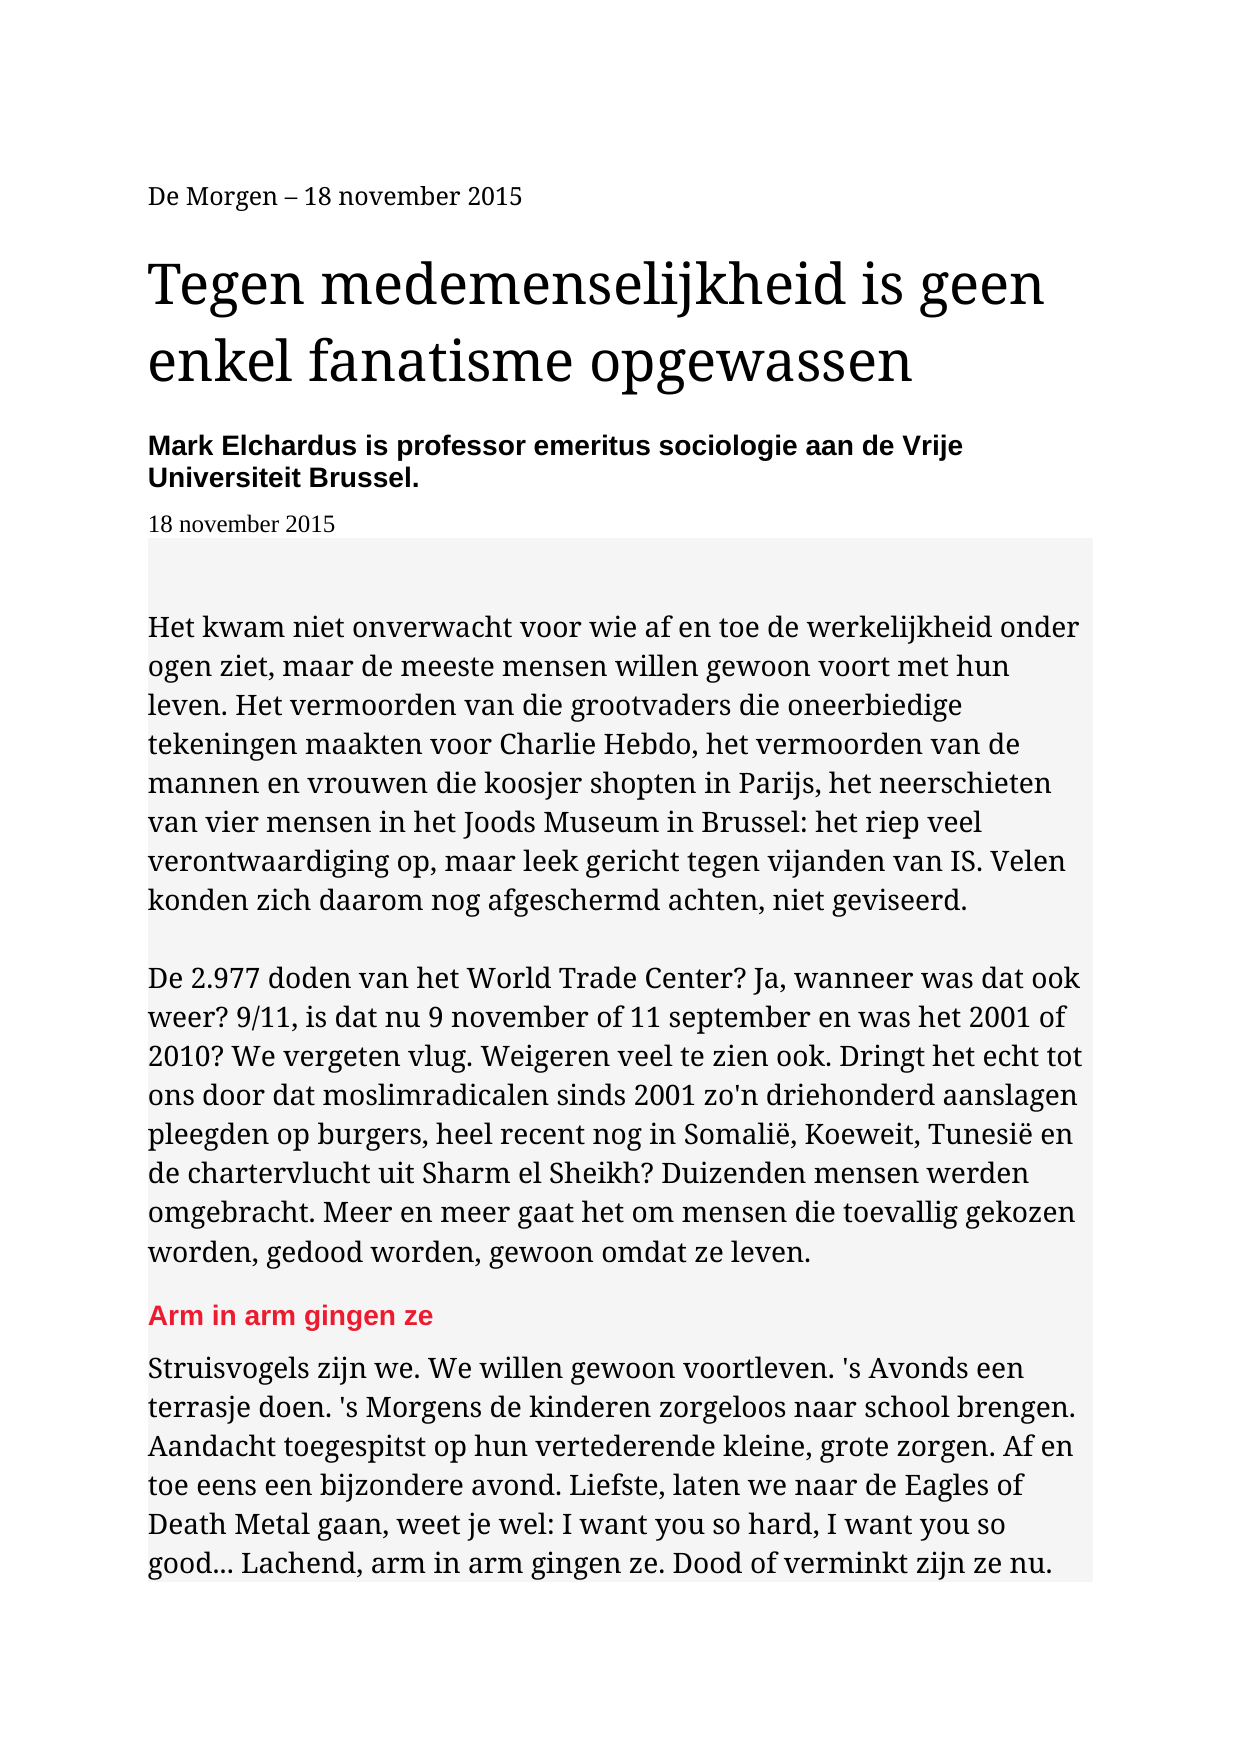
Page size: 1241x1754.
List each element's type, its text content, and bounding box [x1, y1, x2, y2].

text Tegen medemenselijkheid is geen enkel fanatisme opgewassen [148, 244, 1093, 397]
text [148, 1347, 1093, 1582]
text 18 november 2015 [148, 509, 1093, 538]
text De Morgen – 18 november 2015 [148, 179, 1093, 213]
text Mark Elchardus is professor emeritus sociologie aan de Vrije Universiteit Brussel. [148, 429, 1093, 493]
text Het kwam niet onverwacht voor wie af en toe de werkelijkheid onder ogen ziet, maar de meeste mensen willen gewoon voort met hun leven. Het vermoorden van die grootvaders die oneerbiedige tekeningen maakten voor Charlie Hebdo, het vermoorden van de mannen en vrouwen die koosjer shopten in Parijs, het neerschieten van vier mensen in het Joods Museum in Brussel: het riep veel verontwaardiging op, maar leek gericht tegen vijanden van IS. Velen konden zich daarom nog afgeschermd achten, niet geviseerd. De 2.977 doden van het World Trade Center? Ja, wanneer was dat ook weer? 9/11, is dat nu 9 november of 11 september en was het 2001 of 2010? We vergeten vlug. Weigeren veel te zien ook. Dringt het echt tot ons door dat moslimradicalen sinds 2001 zo'n driehonderd aanslagen pleegden op burgers, heel recent nog in Somalië, Koeweit, Tunesië en de chartervlucht uit Sharm el Sheikh? Duizenden mensen werden omgebracht. Meer en meer gaat het om mensen die toevallig gekozen worden, gedood worden, gewoon omdat ze leven. [148, 606, 1093, 1270]
text Arm in arm gingen ze [148, 1299, 1093, 1332]
